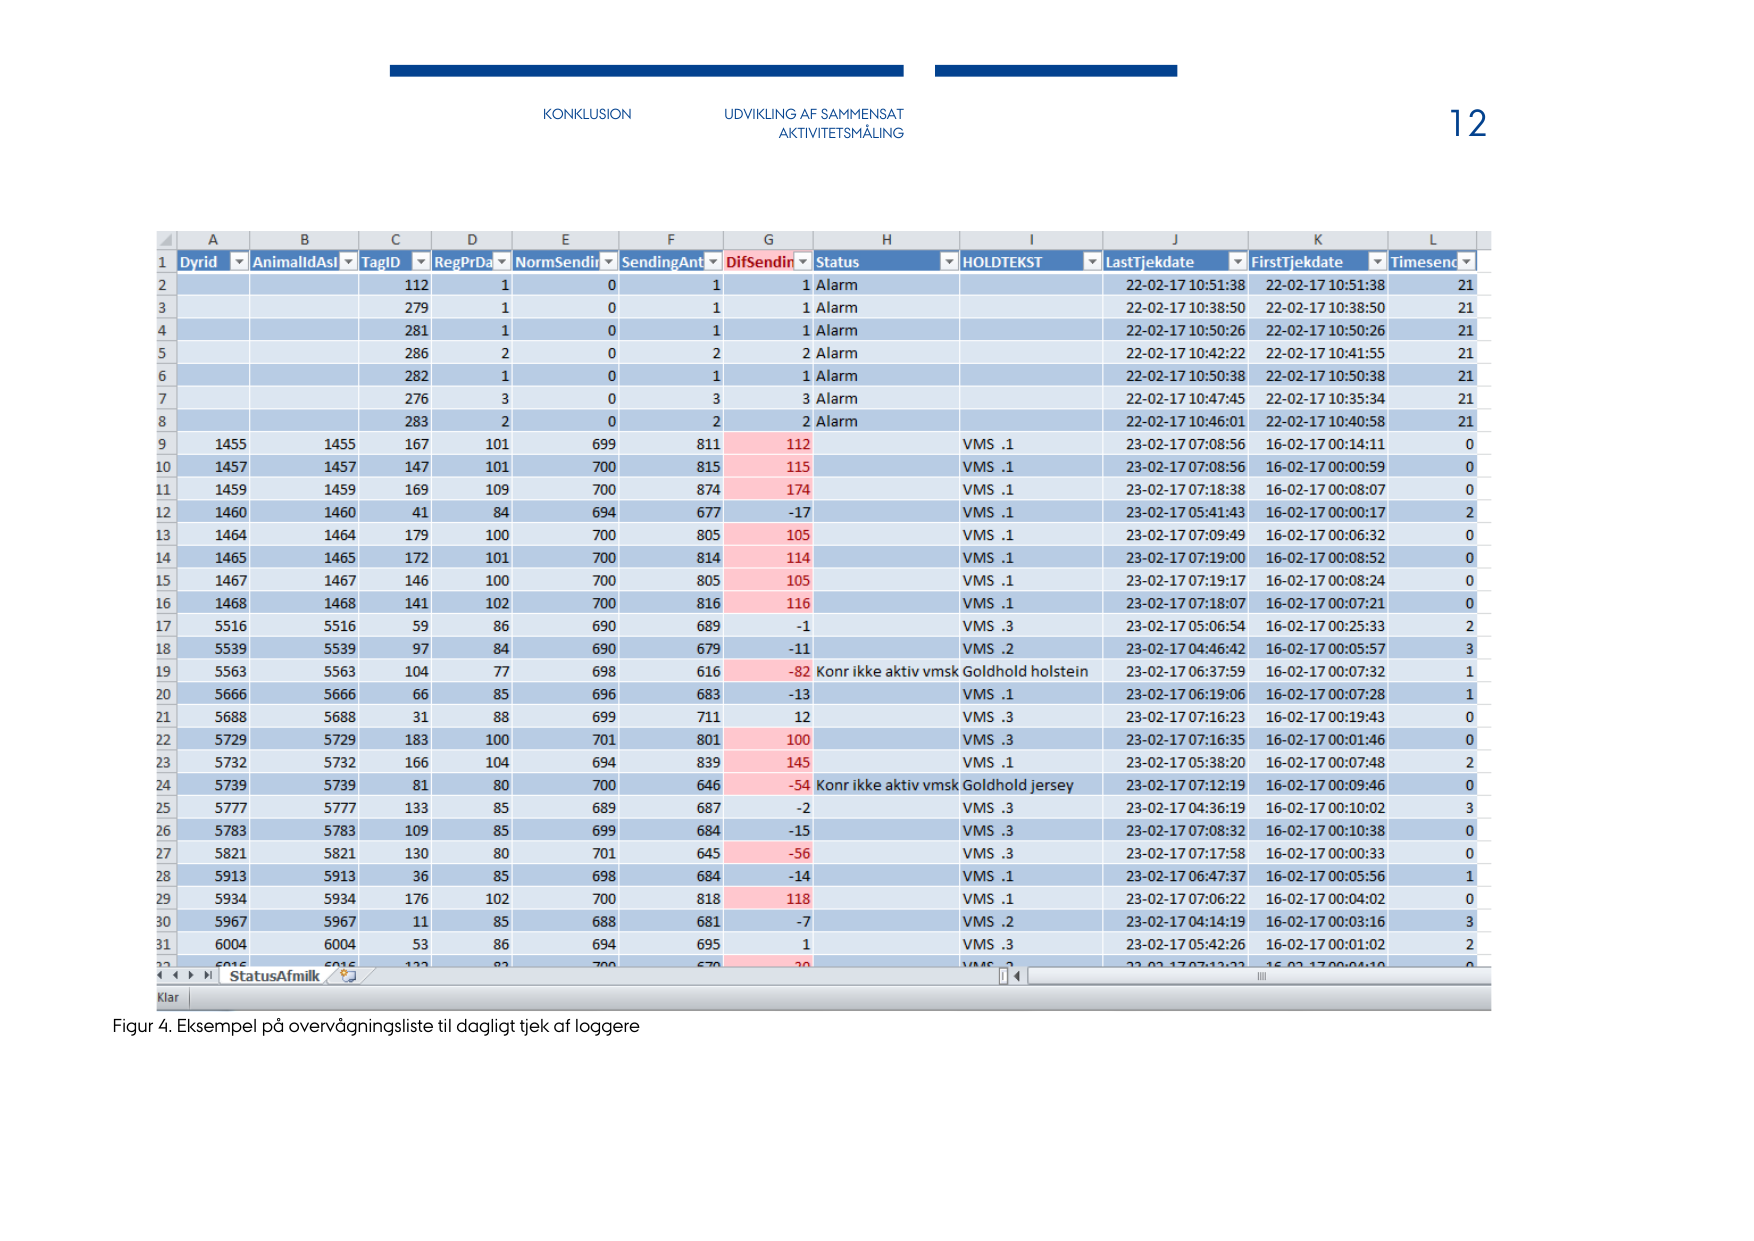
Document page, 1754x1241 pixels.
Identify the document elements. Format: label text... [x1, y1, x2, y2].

text Figur 4. Eksempel på overvågningsliste til dagligt tjek af loggere [112, 1011, 1488, 1036]
picture [156, 231, 1492, 1012]
